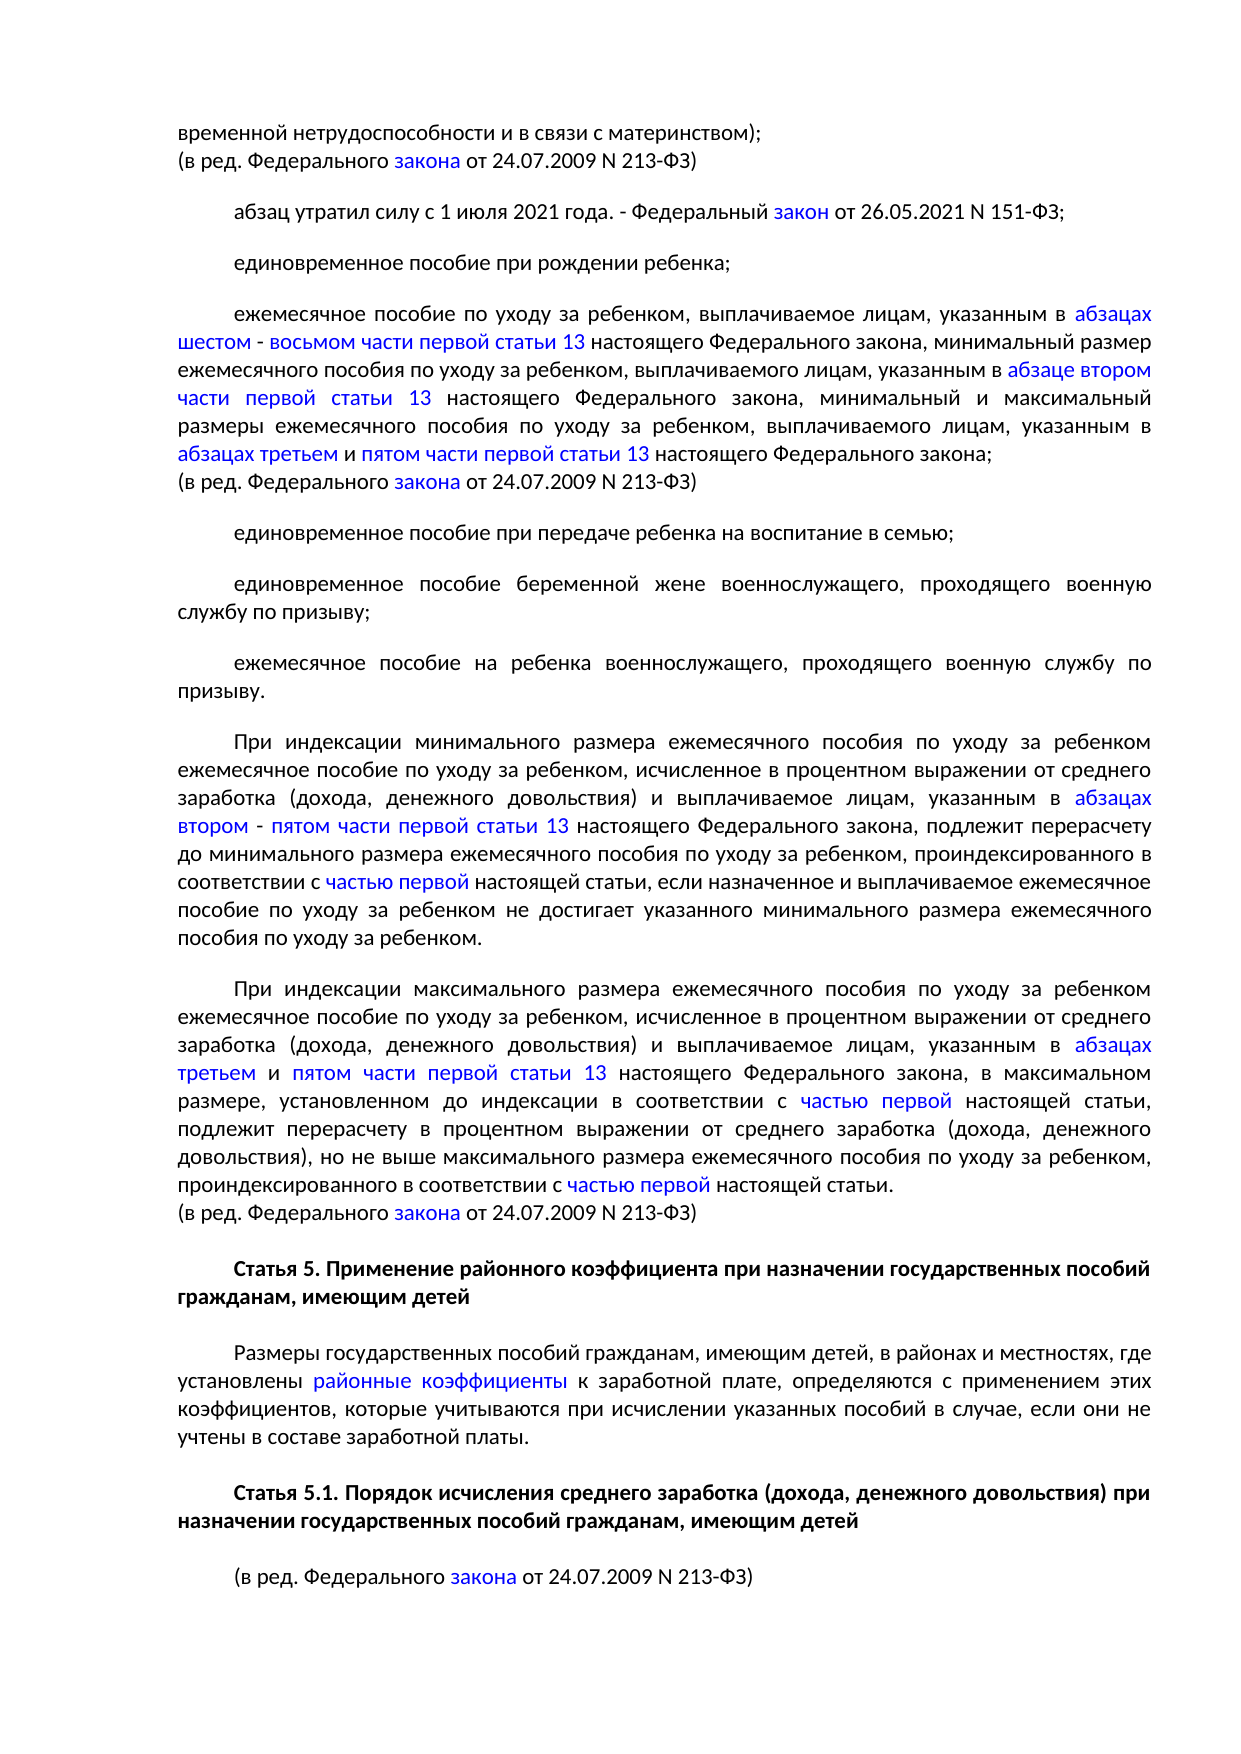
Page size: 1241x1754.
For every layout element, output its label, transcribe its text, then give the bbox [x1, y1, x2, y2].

text (в ред. Федерального закона от 24.07.2009 N 213-ФЗ) [177, 1198, 1152, 1226]
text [177, 118, 1152, 146]
text (в ред. Федерального закона от 24.07.2009 N 213-ФЗ) [177, 1562, 1152, 1590]
text При индексации максимального размера ежемесячного пособия по уходу за ребенком ежемесячное пособие по уходу за ребенком, исчисленное в процентном выражении от среднего заработка (дохода, денежного довольствия) и выплачиваемое лицам, указанным в абзацах третьем и пятом части первой статьи 13 настоящего Федерального закона, в максимальном размере, установленном до индексации в соответствии с частью первой настоящей статьи, подлежит перерасчету в процентном выражении от среднего заработка (дохода, денежного довольствия), но не выше максимального размера ежемесячного пособия по уходу за ребенком, проиндексированного в соответствии с частью первой настоящей статьи. [177, 974, 1152, 1198]
title Статья 5.1. Порядок исчисления среднего заработка (дохода, денежного довольствия) при назначении государственных пособий гражданам, имеющим детей [177, 1478, 1152, 1534]
text единовременное пособие беременной жене военнослужащего, проходящего военную службу по призыву; [177, 569, 1152, 625]
text единовременное пособие при передаче ребенка на воспитание в семью; [177, 518, 1152, 546]
text (в ред. Федерального закона от 24.07.2009 N 213-ФЗ) [177, 146, 1152, 174]
text Размеры государственных пособий гражданам, имеющим детей, в районах и местностях, где установлены районные коэффициенты к заработной плате, определяются с применением этих коэффициентов, которые учитываются при исчислении указанных пособий в случае, если они не учтены в составе заработной платы. [177, 1338, 1152, 1450]
text абзац утратил силу с 1 июля 2021 года. - Федеральный закон от 26.05.2021 N 151-ФЗ; [177, 197, 1152, 225]
title Статья 5. Применение районного коэффициента при назначении государственных пособий гражданам, имеющим детей [177, 1254, 1152, 1310]
text (в ред. Федерального закона от 24.07.2009 N 213-ФЗ) [177, 467, 1152, 495]
text ежемесячное пособие на ребенка военнослужащего, проходящего военную службу по призыву. [177, 648, 1152, 704]
text При индексации минимального размера ежемесячного пособия по уходу за ребенком ежемесячное пособие по уходу за ребенком, исчисленное в процентном выражении от среднего заработка (дохода, денежного довольствия) и выплачиваемое лицам, указанным в абзацах втором - пятом части первой статьи 13 настоящего Федерального закона, подлежит перерасчету до минимального размера ежемесячного пособия по уходу за ребенком, проиндексированного в соответствии с частью первой настоящей статьи, если назначенное и выплачиваемое ежемесячное пособие по уходу за ребенком не достигает указанного минимального размера ежемесячного пособия по уходу за ребенком. [177, 727, 1152, 951]
text ежемесячное пособие по уходу за ребенком, выплачиваемое лицам, указанным в абзацах шестом - восьмом части первой статьи 13 настоящего Федерального закона, минимальный размер ежемесячного пособия по уходу за ребенком, выплачиваемого лицам, указанным в абзаце втором части первой статьи 13 настоящего Федерального закона, минимальный и максимальный размеры ежемесячного пособия по уходу за ребенком, выплачиваемого лицам, указанным в абзацах третьем и пятом части первой статьи 13 настоящего Федерального закона; [177, 299, 1152, 467]
text единовременное пособие при рождении ребенка; [177, 248, 1152, 276]
